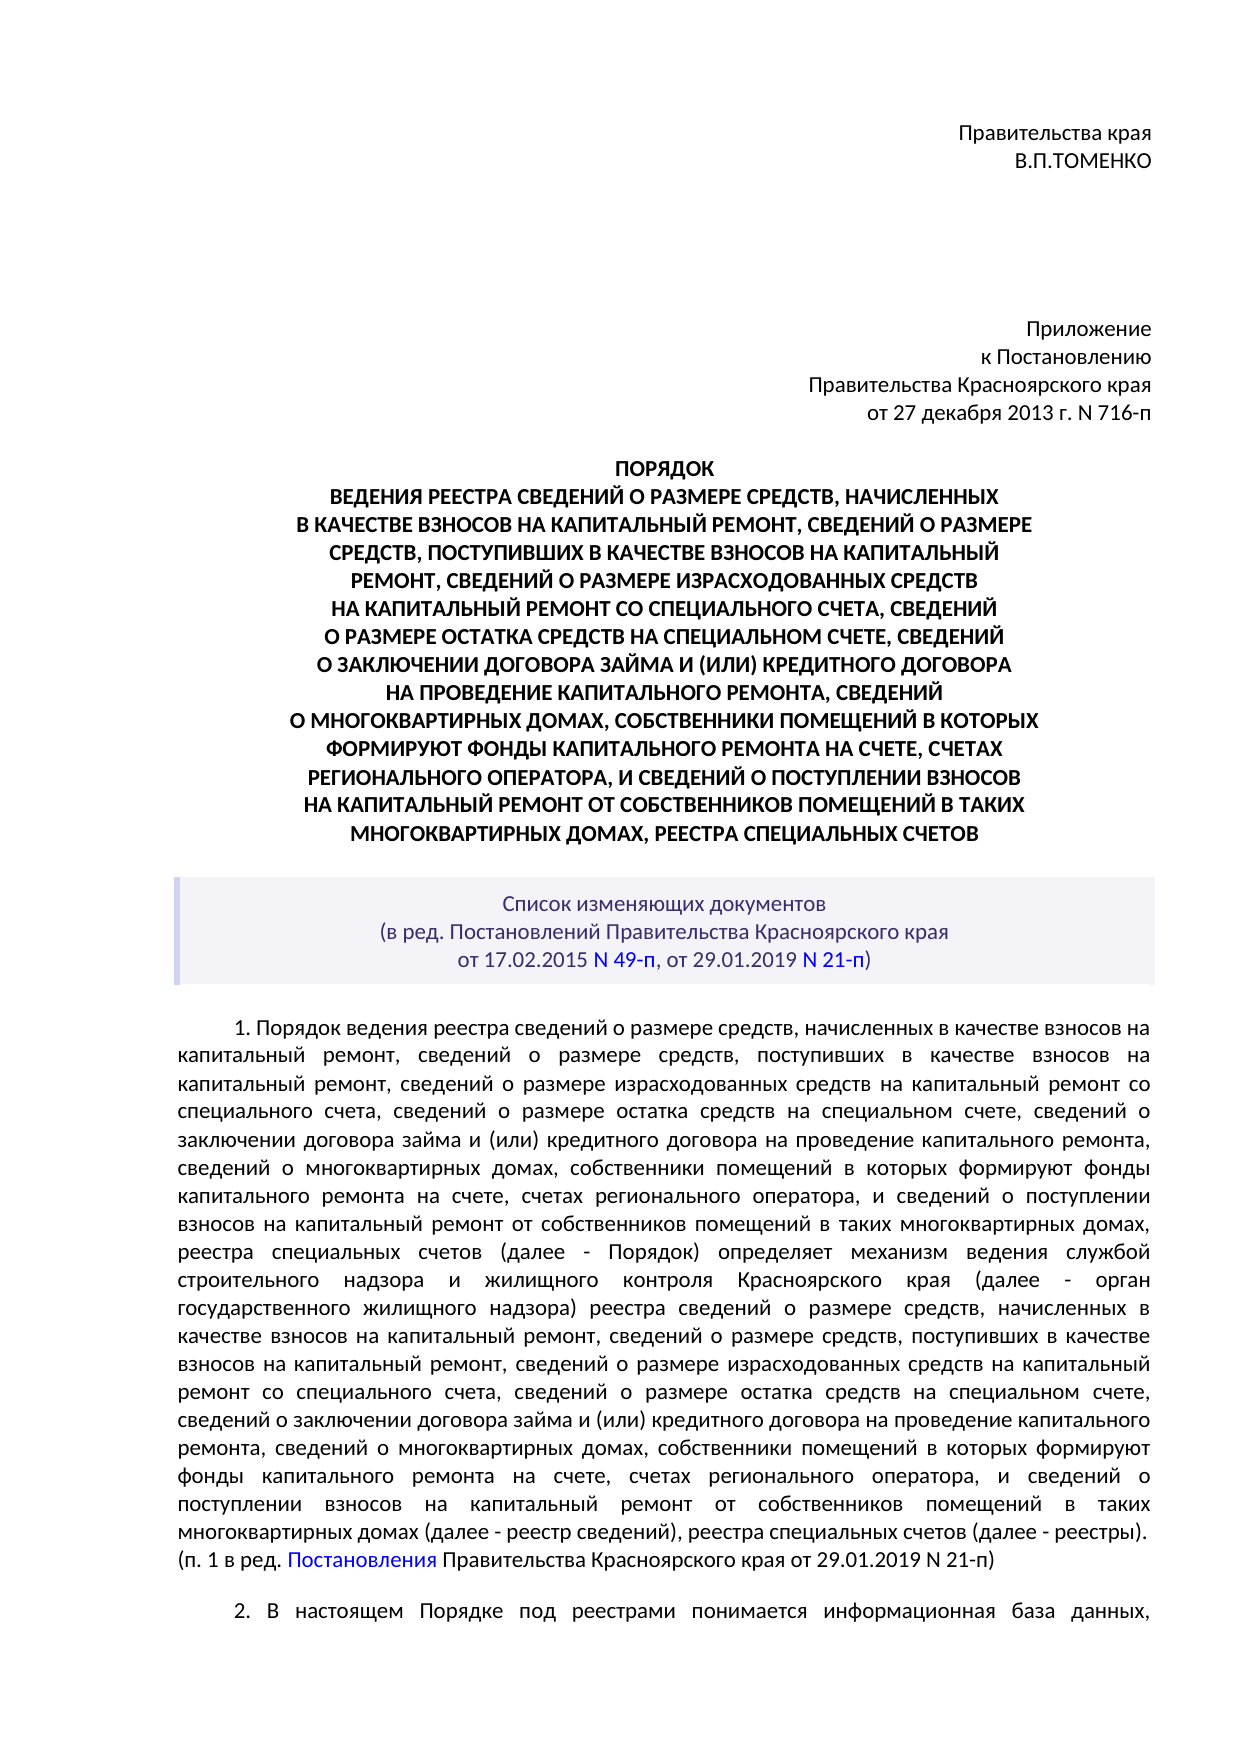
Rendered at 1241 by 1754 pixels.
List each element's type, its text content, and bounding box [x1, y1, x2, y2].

text В.П.ТОМЕНКО [177, 146, 1152, 174]
text Правительства Красноярского края [177, 370, 1152, 398]
text Приложение [177, 314, 1152, 342]
title В КАЧЕСТВЕ ВЗНОСОВ НА КАПИТАЛЬНЫЙ РЕМОНТ, СВЕДЕНИЙ О РАЗМЕРЕ [177, 510, 1152, 538]
title РЕГИОНАЛЬНОГО ОПЕРАТОРА, И СВЕДЕНИЙ О ПОСТУПЛЕНИИ ВЗНОСОВ [177, 763, 1152, 791]
title НА КАПИТАЛЬНЫЙ РЕМОНТ СО СПЕЦИАЛЬНОГО СЧЕТА, СВЕДЕНИЙ [177, 594, 1152, 622]
text (п. 1 в ред. Постановления Правительства Красноярского края от 29.01.2019 N 21-п) [177, 1545, 1152, 1573]
title МНОГОКВАРТИРНЫХ ДОМАХ, РЕЕСТРА СПЕЦИАЛЬНЫХ СЧЕТОВ [177, 819, 1152, 847]
title СРЕДСТВ, ПОСТУПИВШИХ В КАЧЕСТВЕ ВЗНОСОВ НА КАПИТАЛЬНЫЙ [177, 538, 1152, 566]
text к Постановлению [177, 342, 1152, 370]
text от 27 декабря 2013 г. N 716-п [177, 398, 1152, 426]
title НА ПРОВЕДЕНИЕ КАПИТАЛЬНОГО РЕМОНТА, СВЕДЕНИЙ [177, 678, 1152, 707]
title ВЕДЕНИЯ РЕЕСТРА СВЕДЕНИЙ О РАЗМЕРЕ СРЕДСТВ, НАЧИСЛЕННЫХ [177, 482, 1152, 510]
title ФОРМИРУЮТ ФОНДЫ КАПИТАЛЬНОГО РЕМОНТА НА СЧЕТЕ, СЧЕТАХ [177, 734, 1152, 763]
text Правительства края [177, 118, 1152, 146]
title О РАЗМЕРЕ ОСТАТКА СРЕДСТВ НА СПЕЦИАЛЬНОМ СЧЕТЕ, СВЕДЕНИЙ [177, 622, 1152, 651]
title РЕМОНТ, СВЕДЕНИЙ О РАЗМЕРЕ ИЗРАСХОДОВАННЫХ СРЕДСТВ [177, 566, 1152, 594]
title О ЗАКЛЮЧЕНИИ ДОГОВОРА ЗАЙМА И (ИЛИ) КРЕДИТНОГО ДОГОВОРА [177, 651, 1152, 678]
title О МНОГОКВАРТИРНЫХ ДОМАХ, СОБСТВЕННИКИ ПОМЕЩЕНИЙ В КОТОРЫХ [177, 707, 1152, 734]
title НА КАПИТАЛЬНЫЙ РЕМОНТ ОТ СОБСТВЕННИКОВ ПОМЕЩЕНИЙ В ТАКИХ [177, 791, 1152, 819]
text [177, 1596, 1152, 1624]
text 1. Порядок ведения реестра сведений о размере средств, начисленных в качестве взносов на капитальный ремонт, сведений о размере средств, поступивших в качестве взносов на капитальный ремонт, сведений о размере израсходованных средств на капитальный ремонт со специального счета, сведений о размере остатка средств на специальном счете, сведений о заключении договора займа и (или) кредитного договора на проведение капитального ремонта, сведений о многоквартирных домах, собственники помещений в которых формируют фонды капитального ремонта на счете, счетах регионального оператора, и сведений о поступлении взносов на капитальный ремонт от собственников помещений в таких многоквартирных домах, реестра специальных счетов (далее - Порядок) определяет механизм ведения службой строительного надзора и жилищного контроля Красноярского края (далее - орган государственного жилищного надзора) реестра сведений о размере средств, начисленных в качестве взносов на капитальный ремонт, сведений о размере средств, поступивших в качестве взносов на капитальный ремонт, сведений о размере израсходованных средств на капитальный ремонт со специального счета, сведений о размере остатка средств на специальном счете, сведений о заключении договора займа и (или) кредитного договора на проведение капитального ремонта, сведений о многоквартирных домах, собственники помещений в которых формируют фонды капитального ремонта на счете, счетах регионального оператора, и сведений о поступлении взносов на капитальный ремонт от собственников помещений в таких многоквартирных домах (далее - реестр сведений), реестра специальных счетов (далее - реестры). [177, 1013, 1152, 1545]
table_header Список изменяющих документов (в ред. Постановлений Правительства Красноярского края от 17.02.2015 N 49-п, от 29.01.2019 N 21-п) [180, 877, 1149, 984]
title ПОРЯДОК [177, 454, 1152, 482]
